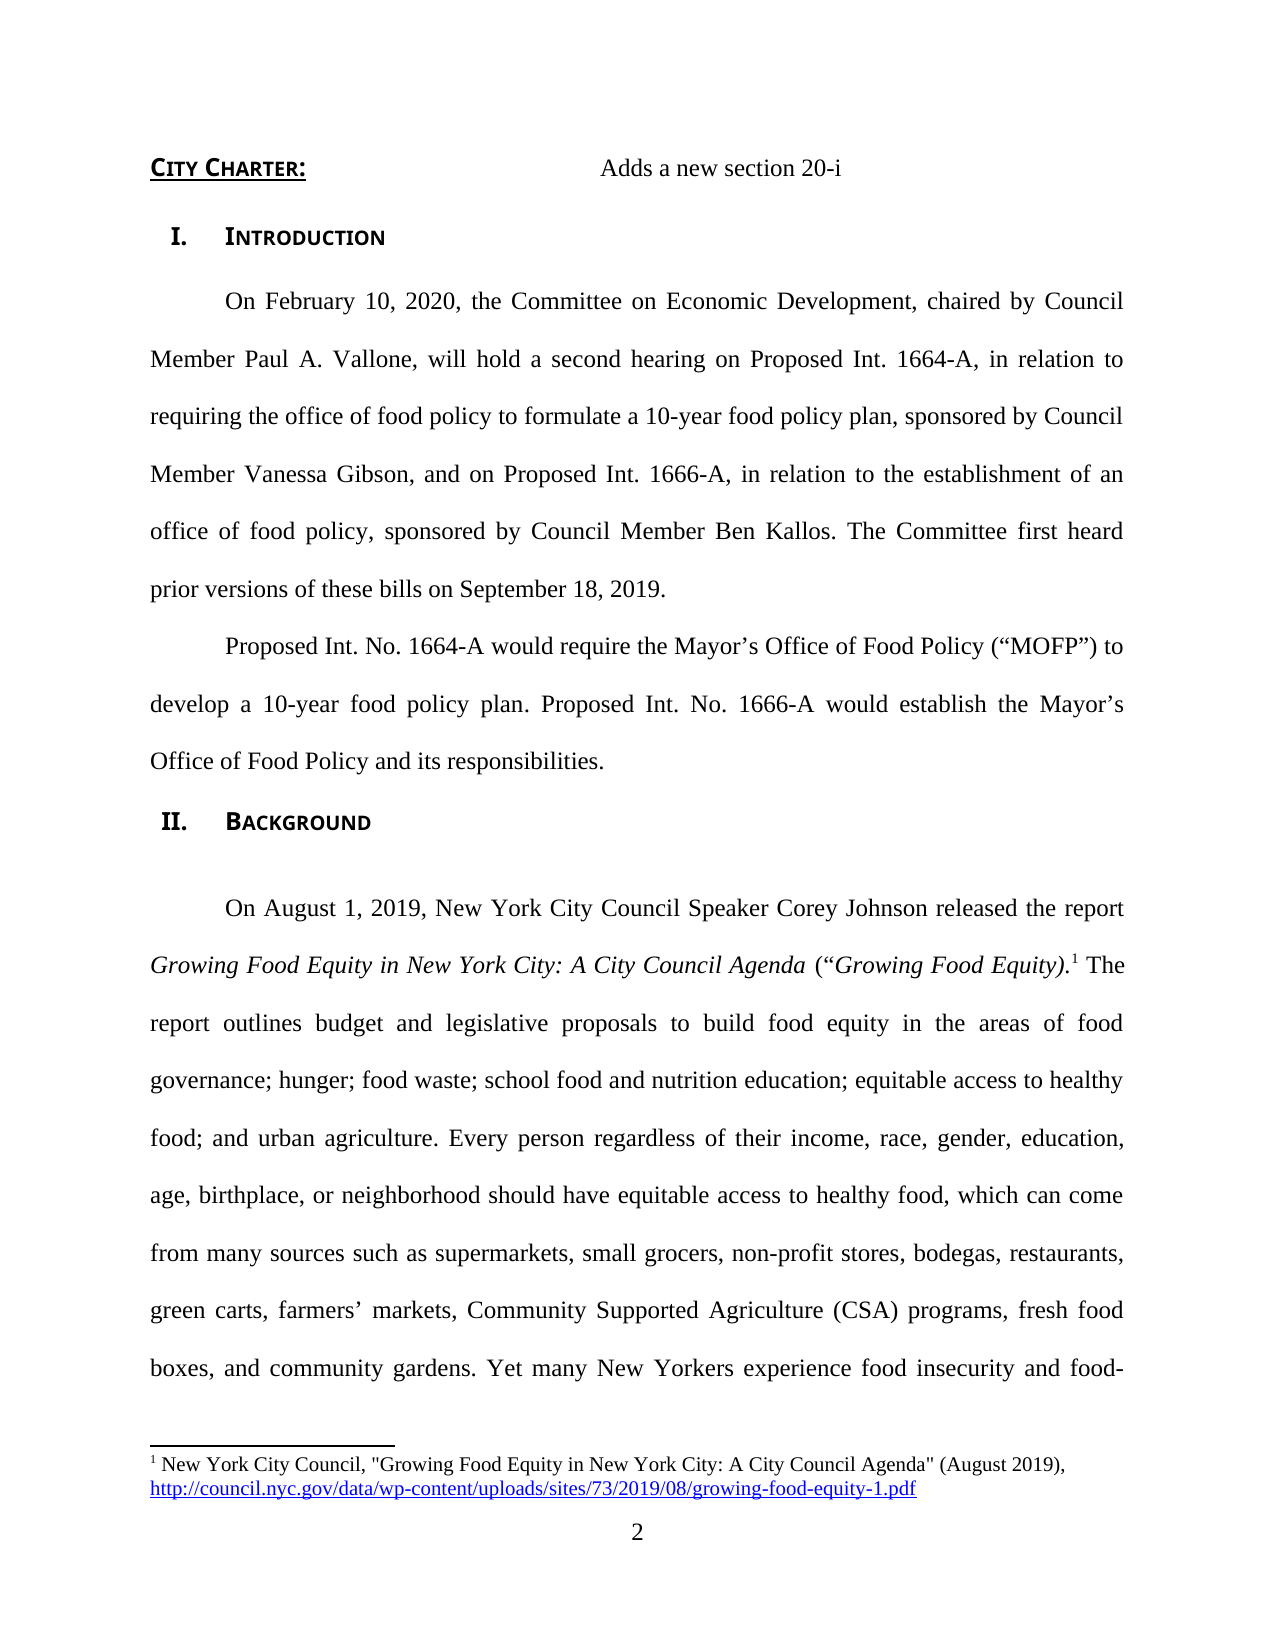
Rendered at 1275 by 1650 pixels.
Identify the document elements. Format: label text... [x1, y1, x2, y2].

text Proposed Int. No. 1664-A would require the Mayor’s Office of Food Policy (“MOFP”) to develop a 10-year food policy plan. Proposed Int. No. 1666-A would establish the Mayor’s Office of Food Policy and its responsibilities. [150, 631, 1125, 775]
text City Charter: Adds a new section 20-i [150, 150, 1125, 184]
list Introduction [187, 218, 1125, 252]
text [150, 893, 1125, 1381]
text On February 10, 2020, the Committee on Economic Development, chaired by Council Member Paul A. Vallone, will hold a second hearing on Proposed Int. 1664-A, in relation to requiring the office of food policy to formulate a 10-year food policy plan, sponsored by Council Member Vanessa Gibson, and on Proposed Int. 1666-A, in relation to the establishment of an office of food policy, sponsored by Council Member Ben Kallos. The Committee first heard prior versions of these bills on September 18, 2019. [150, 286, 1125, 602]
list Background [187, 804, 1125, 838]
